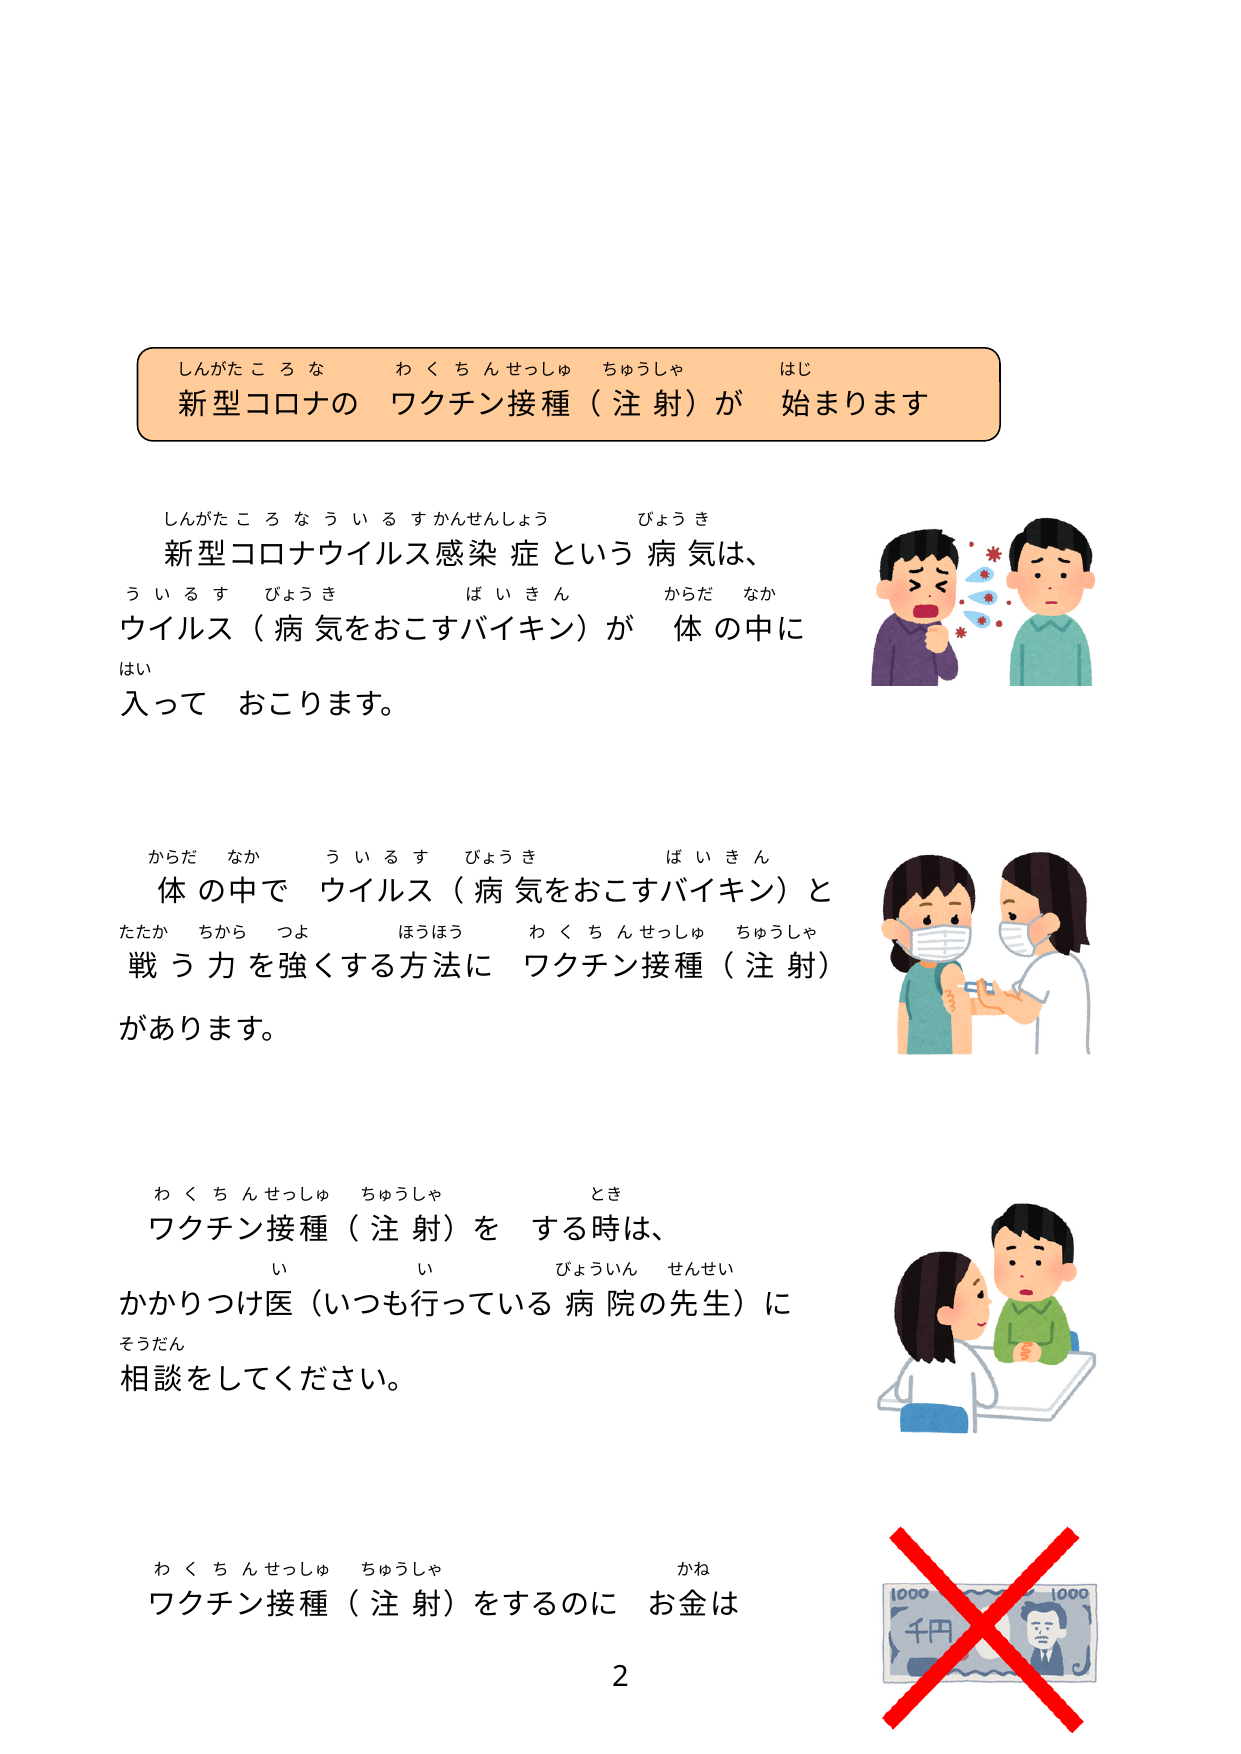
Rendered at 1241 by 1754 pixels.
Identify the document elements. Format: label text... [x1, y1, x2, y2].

text って おこります。 [118, 652, 827, 727]
picture [867, 512, 1099, 686]
picture [867, 1200, 1103, 1437]
text （）を するは、 [118, 1177, 812, 1252]
text というは、 [118, 502, 827, 577]
text （）をするのに おは [118, 1552, 859, 1627]
text （をおこす）が のに [118, 577, 827, 652]
text かかりつけ（いつもっているの）に をしてください。 [118, 1252, 812, 1402]
picture [859, 1522, 1119, 1739]
text ので （をおこす）と [118, 839, 842, 914]
picture [879, 850, 1097, 1059]
text うをくするに （）があります。 [118, 914, 857, 1064]
text の （）が まります [118, 352, 1122, 427]
